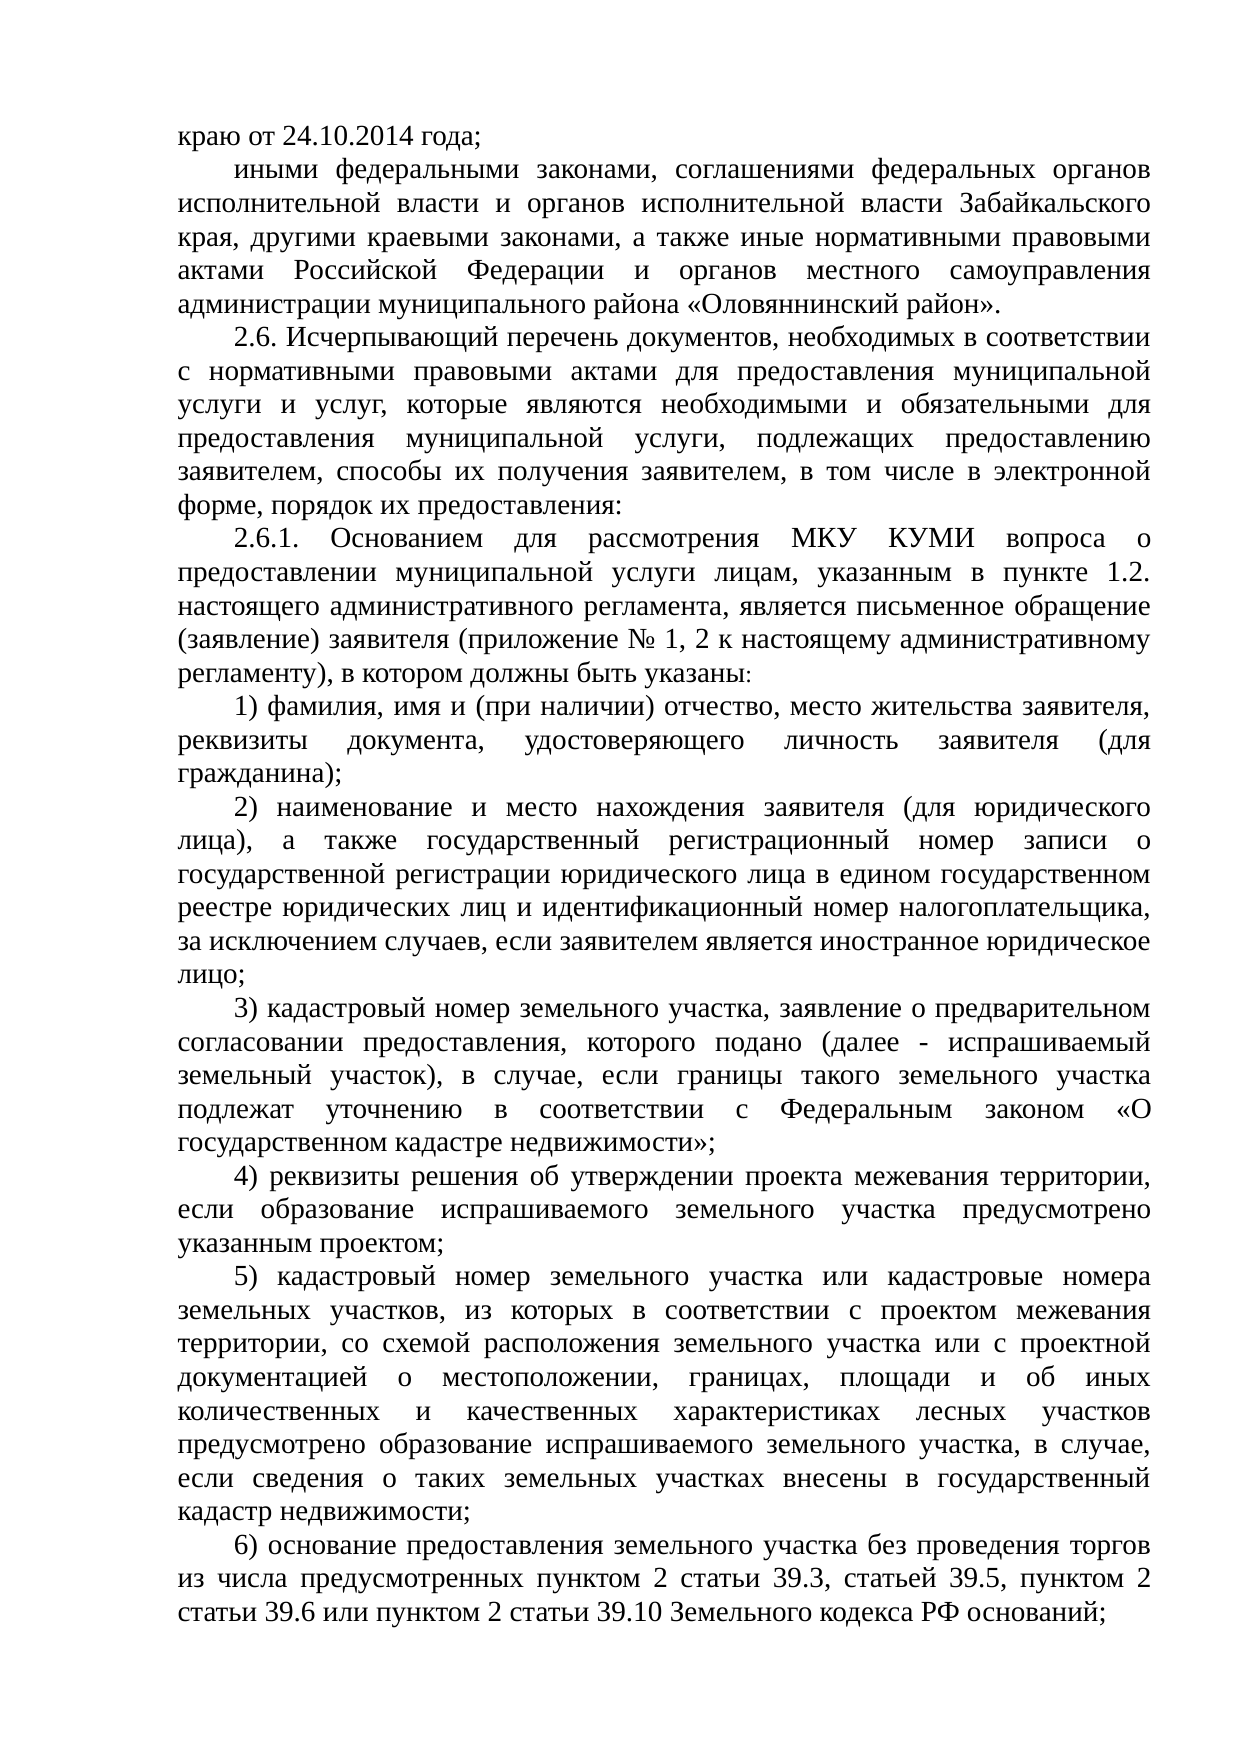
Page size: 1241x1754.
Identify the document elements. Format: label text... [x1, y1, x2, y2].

text 6) основание предоставления земельного участка без проведения торгов из числа предусмотренных пунктом 2 статьи 39.3, статьей 39.5, пунктом 2 статьи 39.6 или пунктом 2 статьи 39.10 Земельного кодекса РФ оснований; [177, 1527, 1152, 1627]
text 2.6.1. Основанием для рассмотрения МКУ КУМИ вопроса о предоставлении муниципальной услуги лицам, указанным в пункте 1.2. настоящего административного регламента, является письменное обращение (заявление) заявителя (приложение № 1, 2 к настоящему административному регламенту), в котором должны быть указаны: [177, 521, 1152, 688]
text 4) реквизиты решения об утверждении проекта межевания территории, если образование испрашиваемого земельного участка предусмотрено указанным проектом; [177, 1158, 1152, 1258]
text 2.6. Исчерпывающий перечень документов, необходимых в соответствии с нормативными правовыми актами для предоставления муниципальной услуги и услуг, которые являются необходимыми и обязательными для предоставления муниципальной услуги, подлежащих предоставлению заявителем, способы их получения заявителем, в том числе в электронной форме, порядок их предоставления: [177, 319, 1152, 521]
text 3) кадастровый номер земельного участка, заявление о предварительном согласовании предоставления, которого подано (далее - испрашиваемый земельный участок), в случае, если границы такого земельного участка подлежат уточнению в соответствии с Федеральным законом «О государственном кадастре недвижимости»; [177, 990, 1152, 1158]
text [177, 118, 1152, 152]
text иными федеральными законами, соглашениями федеральных органов исполнительной власти и органов исполнительной власти Забайкальского края, другими краевыми законами, а также иные нормативными правовыми актами Российской Федерации и органов местного самоуправления администрации муниципального района «Оловяннинский район». [177, 152, 1152, 319]
text 1) фамилия, имя и (при наличии) отчество, место жительства заявителя, реквизиты документа, удостоверяющего личность заявителя (для гражданина); [177, 688, 1152, 789]
text 2) наименование и место нахождения заявителя (для юридического лица), а также государственный регистрационный номер записи о государственной регистрации юридического лица в едином государственном реестре юридических лиц и идентификационный номер налогоплательщика, за исключением случаев, если заявителем является иностранное юридическое лицо; [177, 789, 1152, 990]
text 5) кадастровый номер земельного участка или кадастровые номера земельных участков, из которых в соответствии с проектом межевания территории, со схемой расположения земельного участка или с проектной документацией о местоположении, границах, площади и об иных количественных и качественных характеристиках лесных участков предусмотрено образование испрашиваемого земельного участка, в случае, если сведения о таких земельных участках внесены в государственный кадастр недвижимости; [177, 1258, 1152, 1527]
